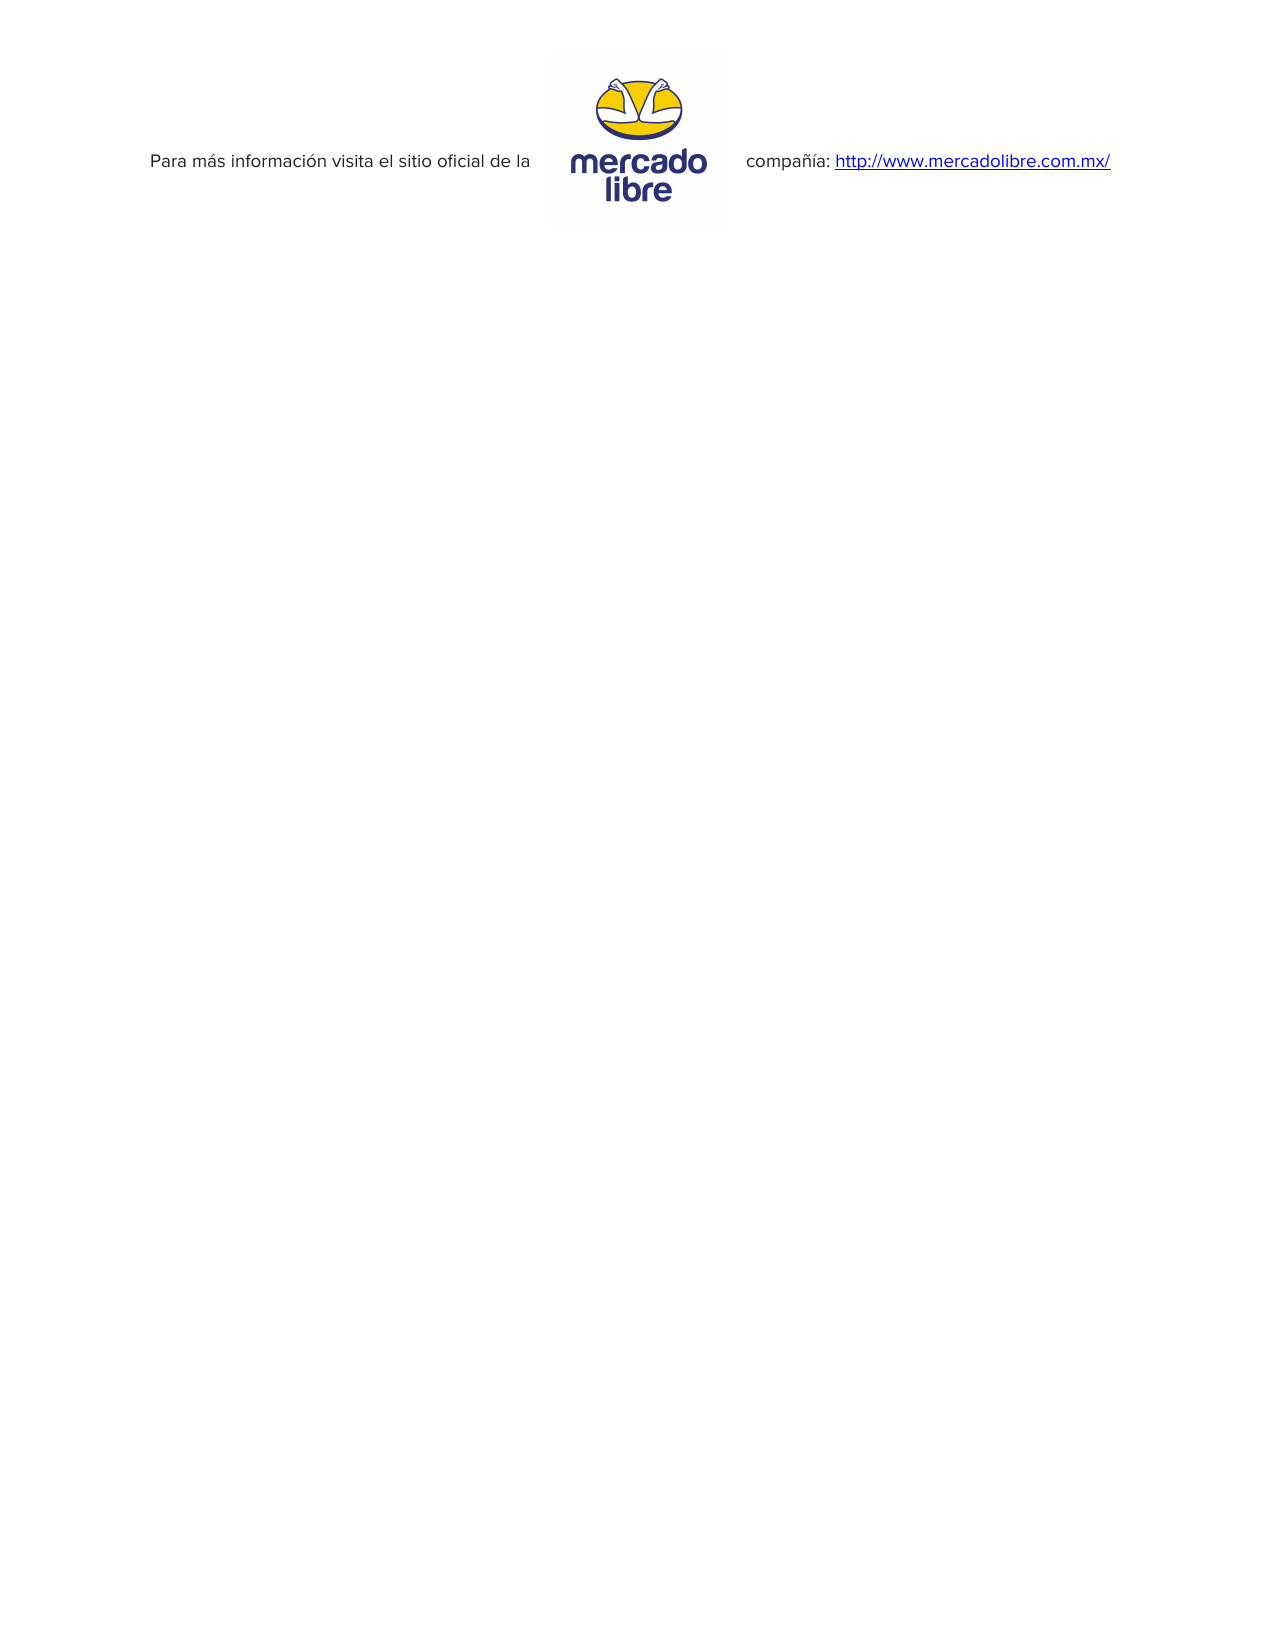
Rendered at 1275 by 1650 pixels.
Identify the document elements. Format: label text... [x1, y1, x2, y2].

picture [550, 173, 728, 229]
picture [550, 51, 728, 150]
subtitle Para más información visita el sitio oficial de la compañía: http://www.mercadolibre.com.mx/ [150, 150, 1125, 173]
